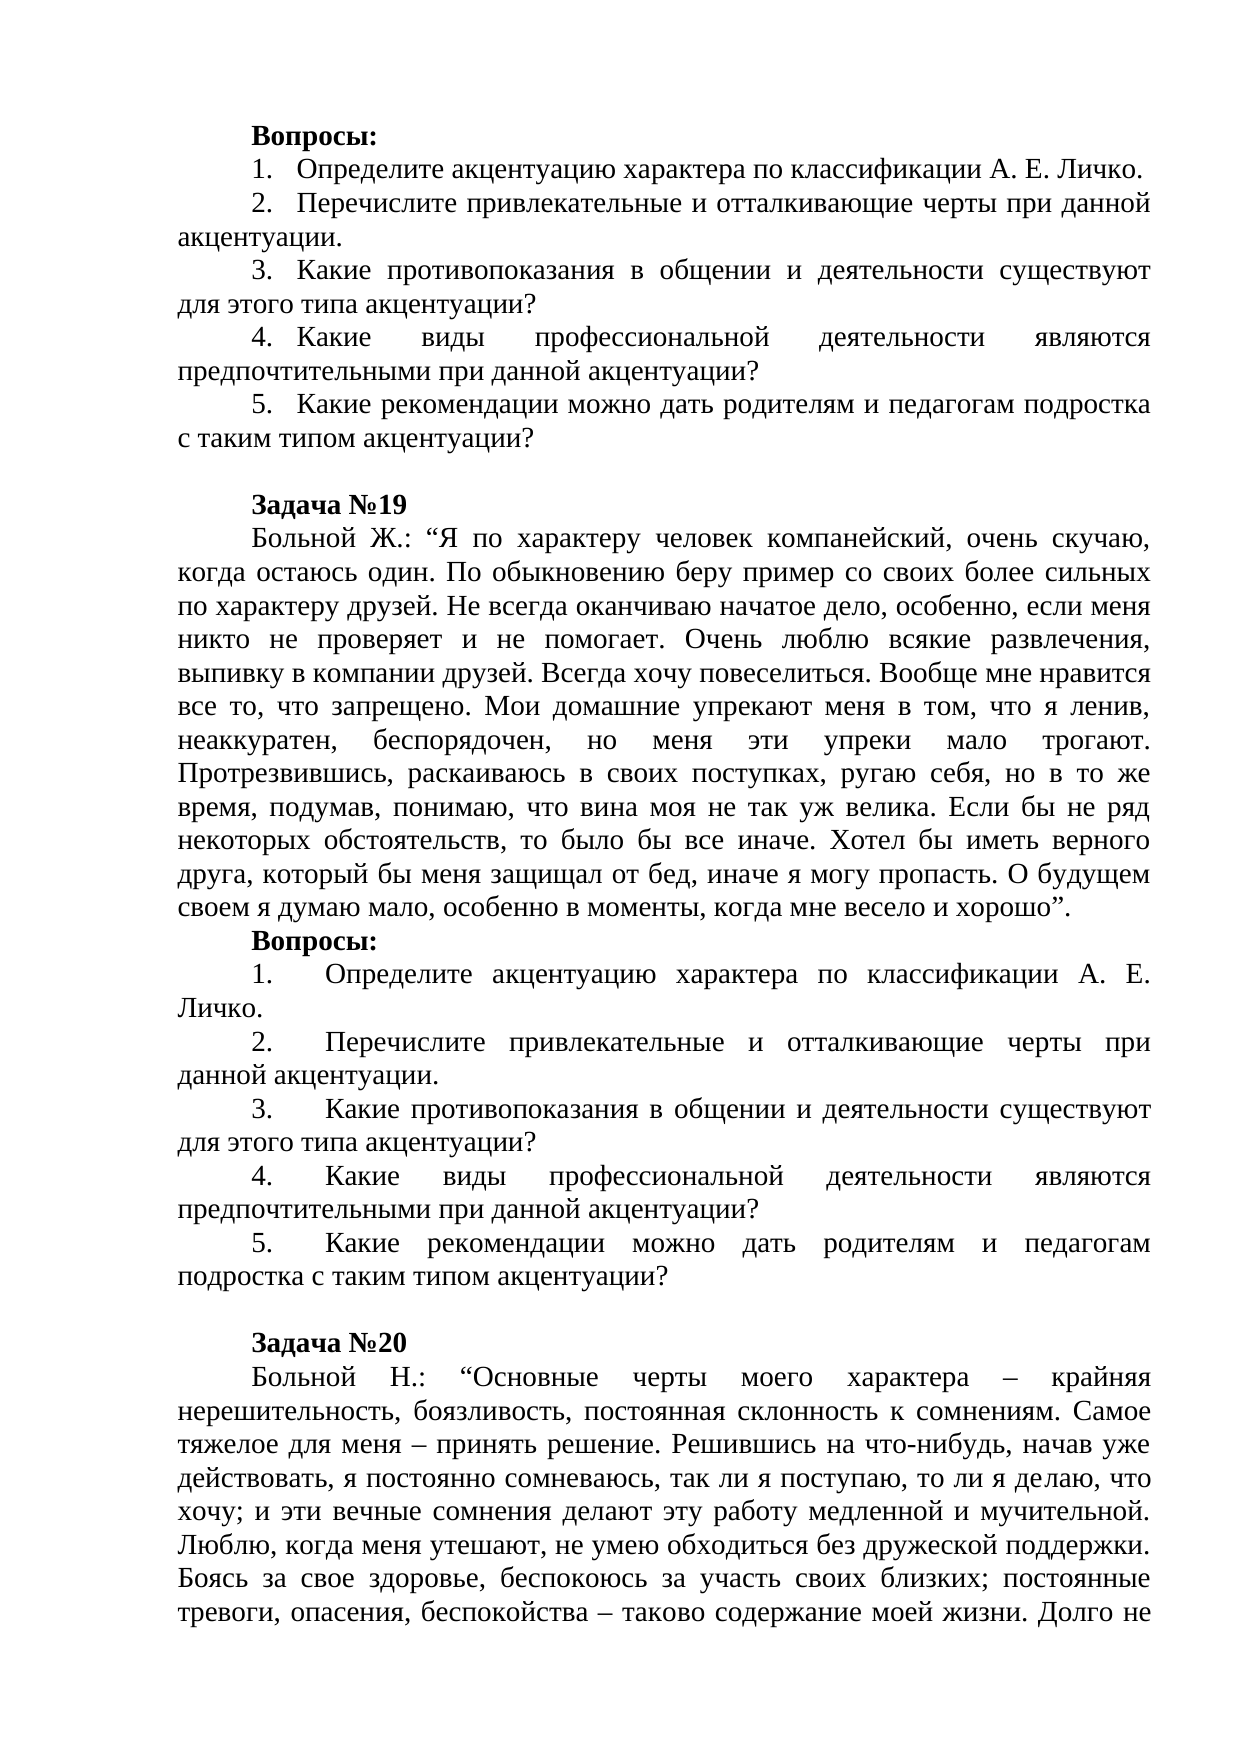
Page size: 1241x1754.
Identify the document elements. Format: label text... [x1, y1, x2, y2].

list Какие рекомендации можно дать родителям и педагогам подростка с таким типом акцентуации? [177, 386, 1152, 453]
text Задача №20 [177, 1326, 1152, 1359]
list Какие противопоказания в общении и деятельности существуют для этого типа акцентуации? [177, 252, 1152, 319]
list Определите акцентуацию характера по классификации А. Е. Личко. [177, 957, 1152, 1024]
list Перечислите привлекательные и отталкивающие черты при данной акцентуации. [177, 1024, 1152, 1091]
text Вопросы: [177, 923, 1152, 957]
list Какие рекомендации можно дать родителям и педагогам подростка с таким типом акцентуации? [177, 1225, 1152, 1292]
list Какие виды профессиональной деятельности являются предпочтительными при данной акцентуации? [177, 1158, 1152, 1225]
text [177, 1359, 1152, 1627]
text Вопросы: [177, 118, 1152, 152]
text Больной Ж.: “Я по характеру человек компанейский, очень скучаю, когда остаюсь один. По обыкновению беру пример со своих более сильных по характеру друзей. Не всегда оканчиваю начатое дело, особенно, если меня никто не проверяет и не помогает. Очень люблю всякие развлечения, выпивку в компании друзей. Всегда хочу повеселиться. Вообще мне нравится все то, что запрещено. Мои домашние упрекают меня в том, что я ленив, неаккуратен, беспорядочен, но меня эти упреки мало трогают. Протрезвившись, раскаиваюсь в своих поступках, ругаю себя, но в то же время, подумав, понимаю, что вина моя не так уж велика. Если бы не ряд некоторых обстоятельств, то было бы все иначе. Хотел бы иметь верного друга, который бы меня защищал от бед, иначе я могу пропасть. О будущем своем я думаю мало, особенно в моменты, когда мне весело и хорошо”. [177, 521, 1152, 923]
list Какие виды профессиональной деятельности являются предпочтительными при данной акцентуации? [177, 319, 1152, 386]
list Какие противопоказания в общении и деятельности существуют для этого типа акцентуации? [177, 1091, 1152, 1158]
list Определите акцентуацию характера по классификации А. Е. Личко. [177, 152, 1152, 185]
text Задача №19 [177, 487, 1152, 521]
list Перечислите привлекательные и отталкивающие черты при данной акцентуации. [177, 185, 1152, 252]
